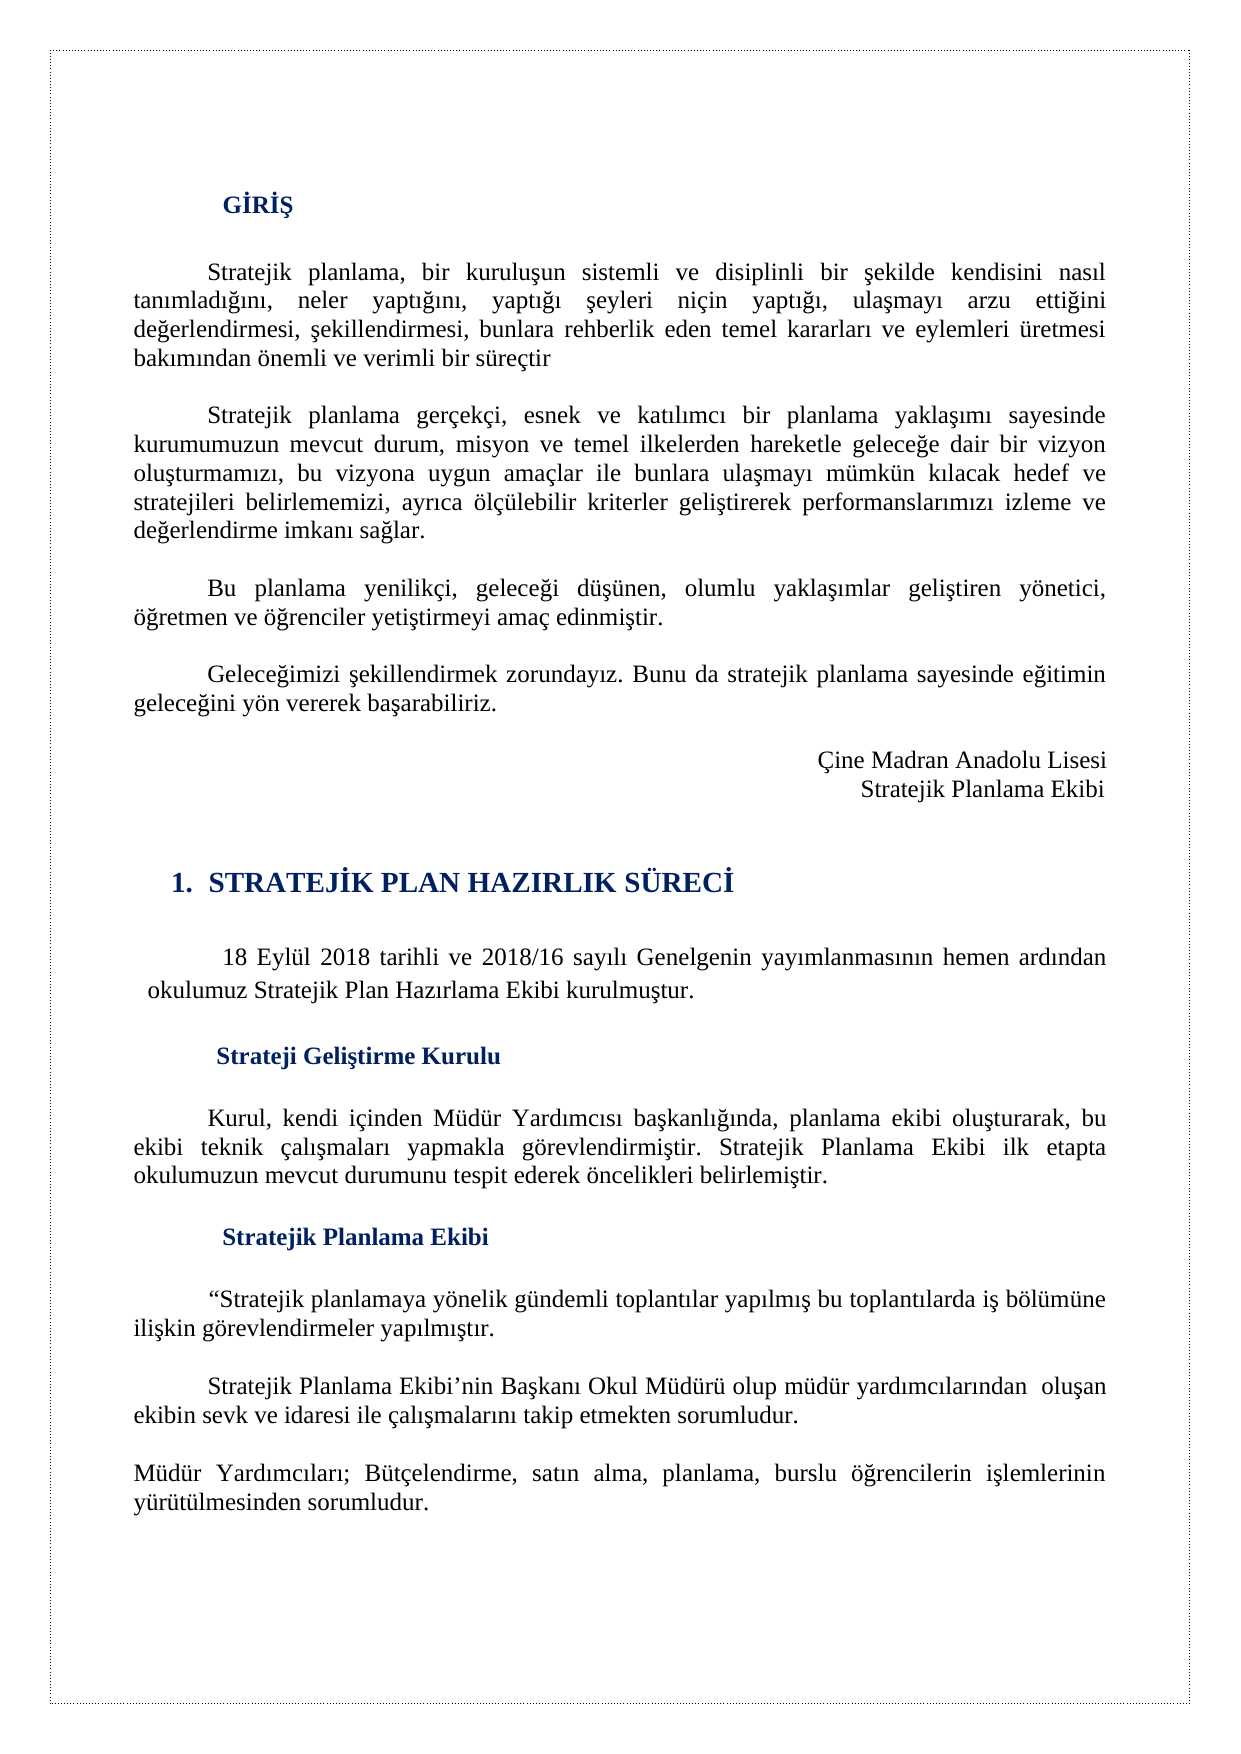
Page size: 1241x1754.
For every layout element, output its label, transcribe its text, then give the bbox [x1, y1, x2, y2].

subtitle Strateji Geliştirme Kurulu [147, 1041, 1107, 1069]
text Geleceğimizi şekillendirmek zorundayız. Bunu da stratejik planlama sayesinde eğitimin geleceğini yön vererek başarabiliriz. [133, 659, 1107, 717]
subtitle 18 Eylül 2018 tarihli ve 2018/16 sayılı Genelgenin yayımlanmasının hemen ardından okulumuz Stratejik Plan Hazırlama Ekibi kurulmuştur. [147, 942, 1107, 1003]
list STRATEJİK PLAN HAZIRLIK SÜRECİ [171, 865, 1107, 898]
text “Stratejik planlamaya yönelik gündemli toplantılar yapılmış bu toplantılarda iş bölümüne ilişkin görevlendirmeler yapılmıştır. [133, 1284, 1107, 1342]
text Stratejik planlama gerçekçi, esnek ve katılımcı bir planlama yaklaşımı sayesinde kurumumuzun mevcut durum, misyon ve temel ilkelerden hareketle geleceğe dair bir vizyon oluşturmamızı, bu vizyona uygun amaçlar ile bunlara ulaşmayı mümkün kılacak hedef ve stratejileri belirlememizi, ayrıca ölçülebilir kriterler geliştirerek performanslarımızı izleme ve değerlendirme imkanı sağlar. [133, 400, 1107, 544]
text Bu planlama yenilikçi, geleceği düşünen, olumlu yaklaşımlar geliştiren yönetici, öğretmen ve öğrenciler yetiştirmeyi amaç edinmiştir. [133, 573, 1107, 630]
subtitle Stratejik Planlama Ekibi [147, 1222, 1107, 1251]
text Kurul, kendi içinden Müdür Yardımcısı başkanlığında, planlama ekibi oluşturarak, bu ekibi teknik çalışmaları yapmakla görevlendirmiştir. Stratejik Planlama Ekibi ilk etapta okulumuzun mevcut durumunu tespit ederek öncelikleri belirlemiştir. [133, 1103, 1107, 1189]
text Müdür Yardımcıları; Bütçelendirme, satın alma, planlama, burslu öğrencilerin işlemlerinin yürütülmesinden sorumludur. [133, 1458, 1107, 1515]
text Stratejik planlama, bir kuruluşun sistemli ve disiplinli bir şekilde kendisini nasıl tanımladığını, neler yaptığını, yaptığı şeyleri niçin yaptığı, ulaşmayı arzu ettiğini değerlendirmesi, şekillendirmesi, bunlara rehberlik eden temel kararları ve eylemleri üretmesi bakımından önemli ve verimli bir süreçtir [133, 257, 1107, 372]
text Stratejik Planlama Ekibi [133, 774, 1107, 803]
text Stratejik Planlama Ekibi’nin Başkanı Okul Müdürü olup müdür yardımcılarından oluşan ekibin sevk ve idaresi ile çalışmalarını takip etmekten sorumludur. [133, 1371, 1107, 1429]
text Çine Madran Anadolu Lisesi [133, 745, 1107, 774]
subtitle GİRİŞ [222, 191, 1107, 219]
